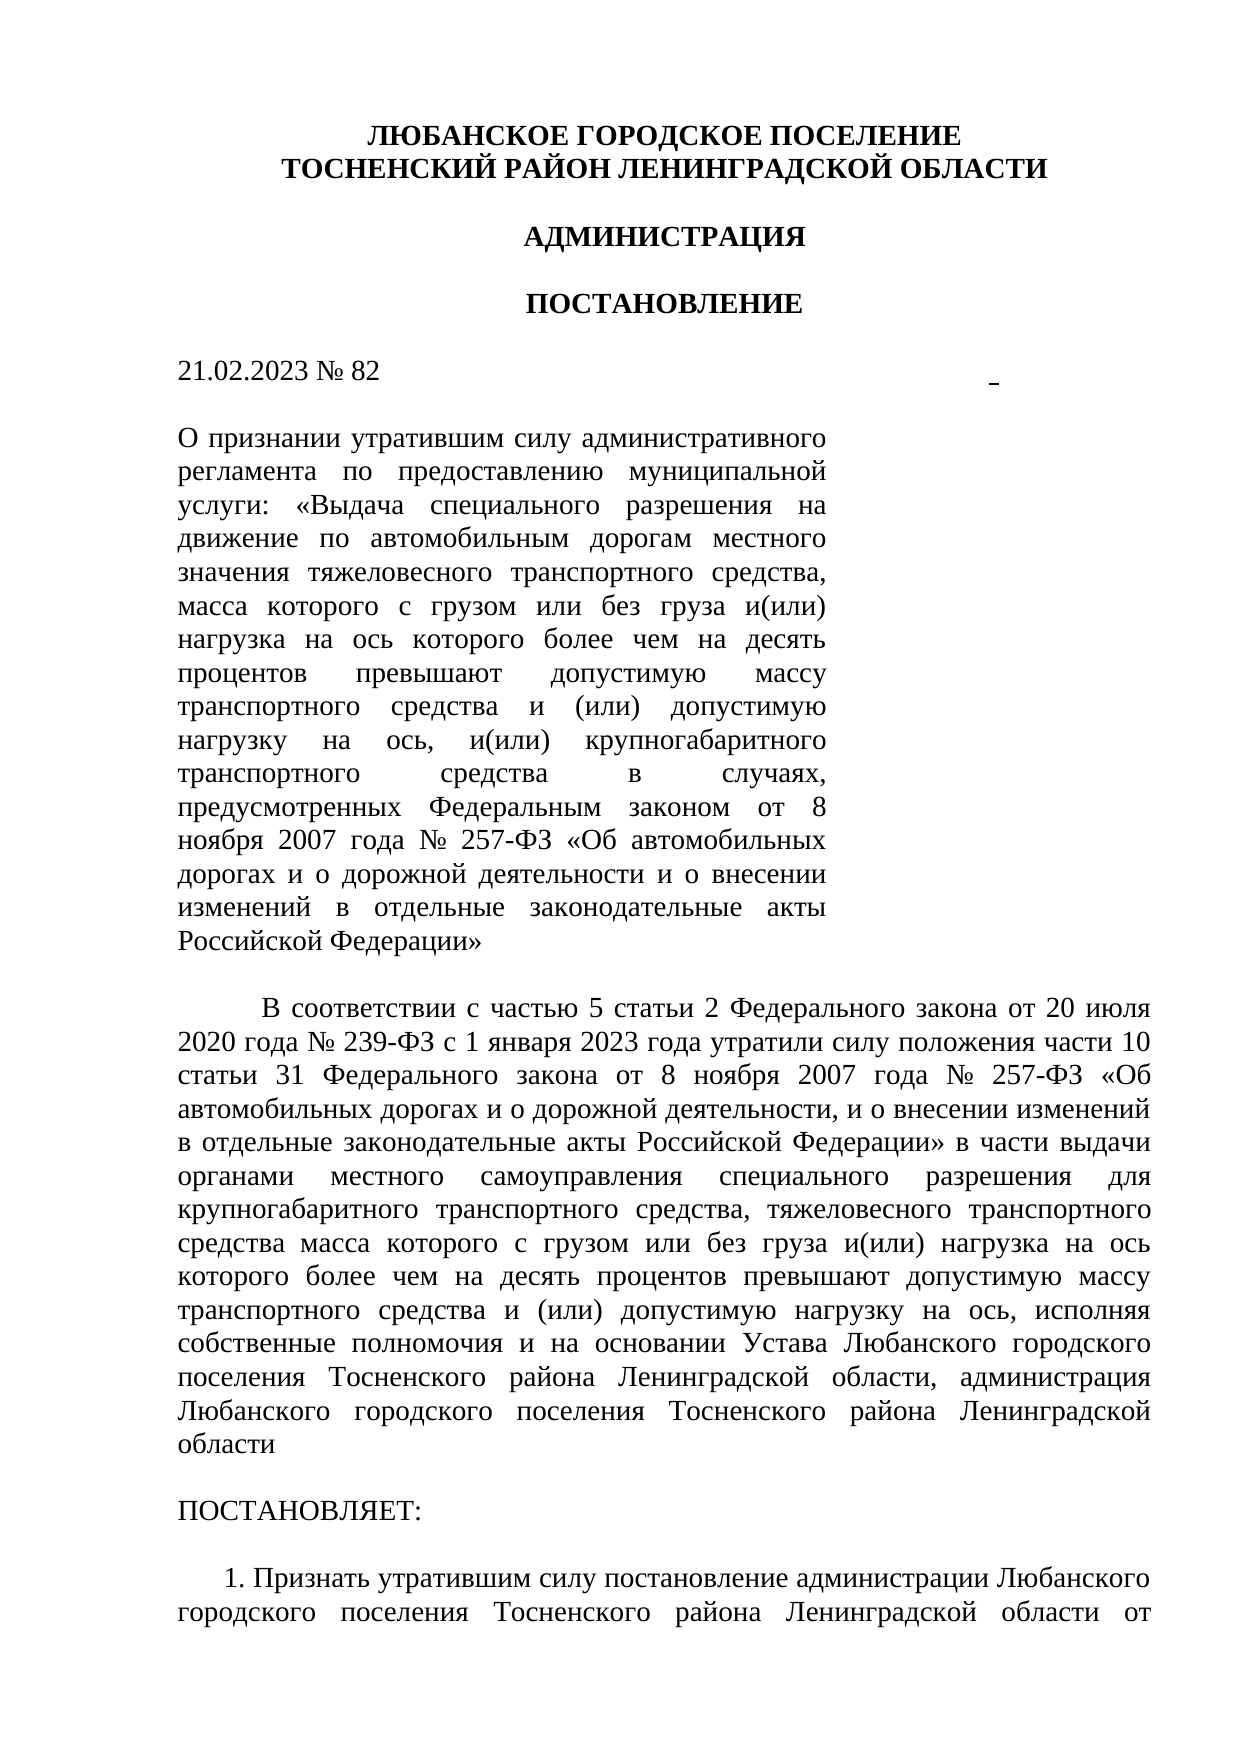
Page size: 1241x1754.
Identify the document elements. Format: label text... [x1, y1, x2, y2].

text ПОСТАНОВЛЕНИЕ [177, 286, 1152, 319]
text ТОСНЕНСКИЙ РАЙОН ЛЕНИНГРАДСКОЙ ОБЛАСТИ [177, 152, 1152, 185]
text О признании утратившим силу административного регламента по предоставлению муниципальной услуги: «Выдача специального разрешения на движение по автомобильным дорогам местного значения тяжеловесного транспортного средства, масса которого с грузом или без груза и(или) нагрузка на ось которого более чем на десять процентов превышают допустимую массу транспортного средства и (или) допустимую нагрузку на ось, и(или) крупногабаритного транспортного средства в случаях, предусмотренных Федеральным законом от 8 ноября 2007 года № 257-ФЗ «Об автомобильных дорогах и о дорожной деятельности и о внесении изменений в отдельные законодательные акты Российской Федерации» [177, 420, 827, 957]
text ЛЮБАНСКОЕ ГОРОДСКОЕ ПОСЕЛЕНИЕ [177, 118, 1152, 152]
text 21.02.2023 № 82 [177, 353, 1152, 386]
text АДМИНИСТРАЦИЯ [177, 219, 1152, 252]
text В соответствии с частью 5 статьи 2 Федерального закона от 20 июля 2020 года № 239-ФЗ с 1 января 2023 года утратили силу положения части 10 статьи 31 Федерального закона от 8 ноября 2007 года № 257-ФЗ «Об автомобильных дорогах и о дорожной деятельности, и о внесении изменений в отдельные законодательные акты Российской Федерации» в части выдачи органами местного самоуправления специального разрешения для крупногабаритного транспортного средства, тяжеловесного транспортного средства масса которого с грузом или без груза и(или) нагрузка на ось которого более чем на десять процентов превышают допустимую массу транспортного средства и (или) допустимую нагрузку на ось, исполняя собственные полномочия и на основании Устава Любанского городского поселения Тосненского района Ленинградской области, администрация Любанского городского поселения Тосненского района Ленинградской области [177, 990, 1152, 1460]
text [177, 1560, 1152, 1627]
text ПОСТАНОВЛЯЕТ: [177, 1493, 1152, 1527]
